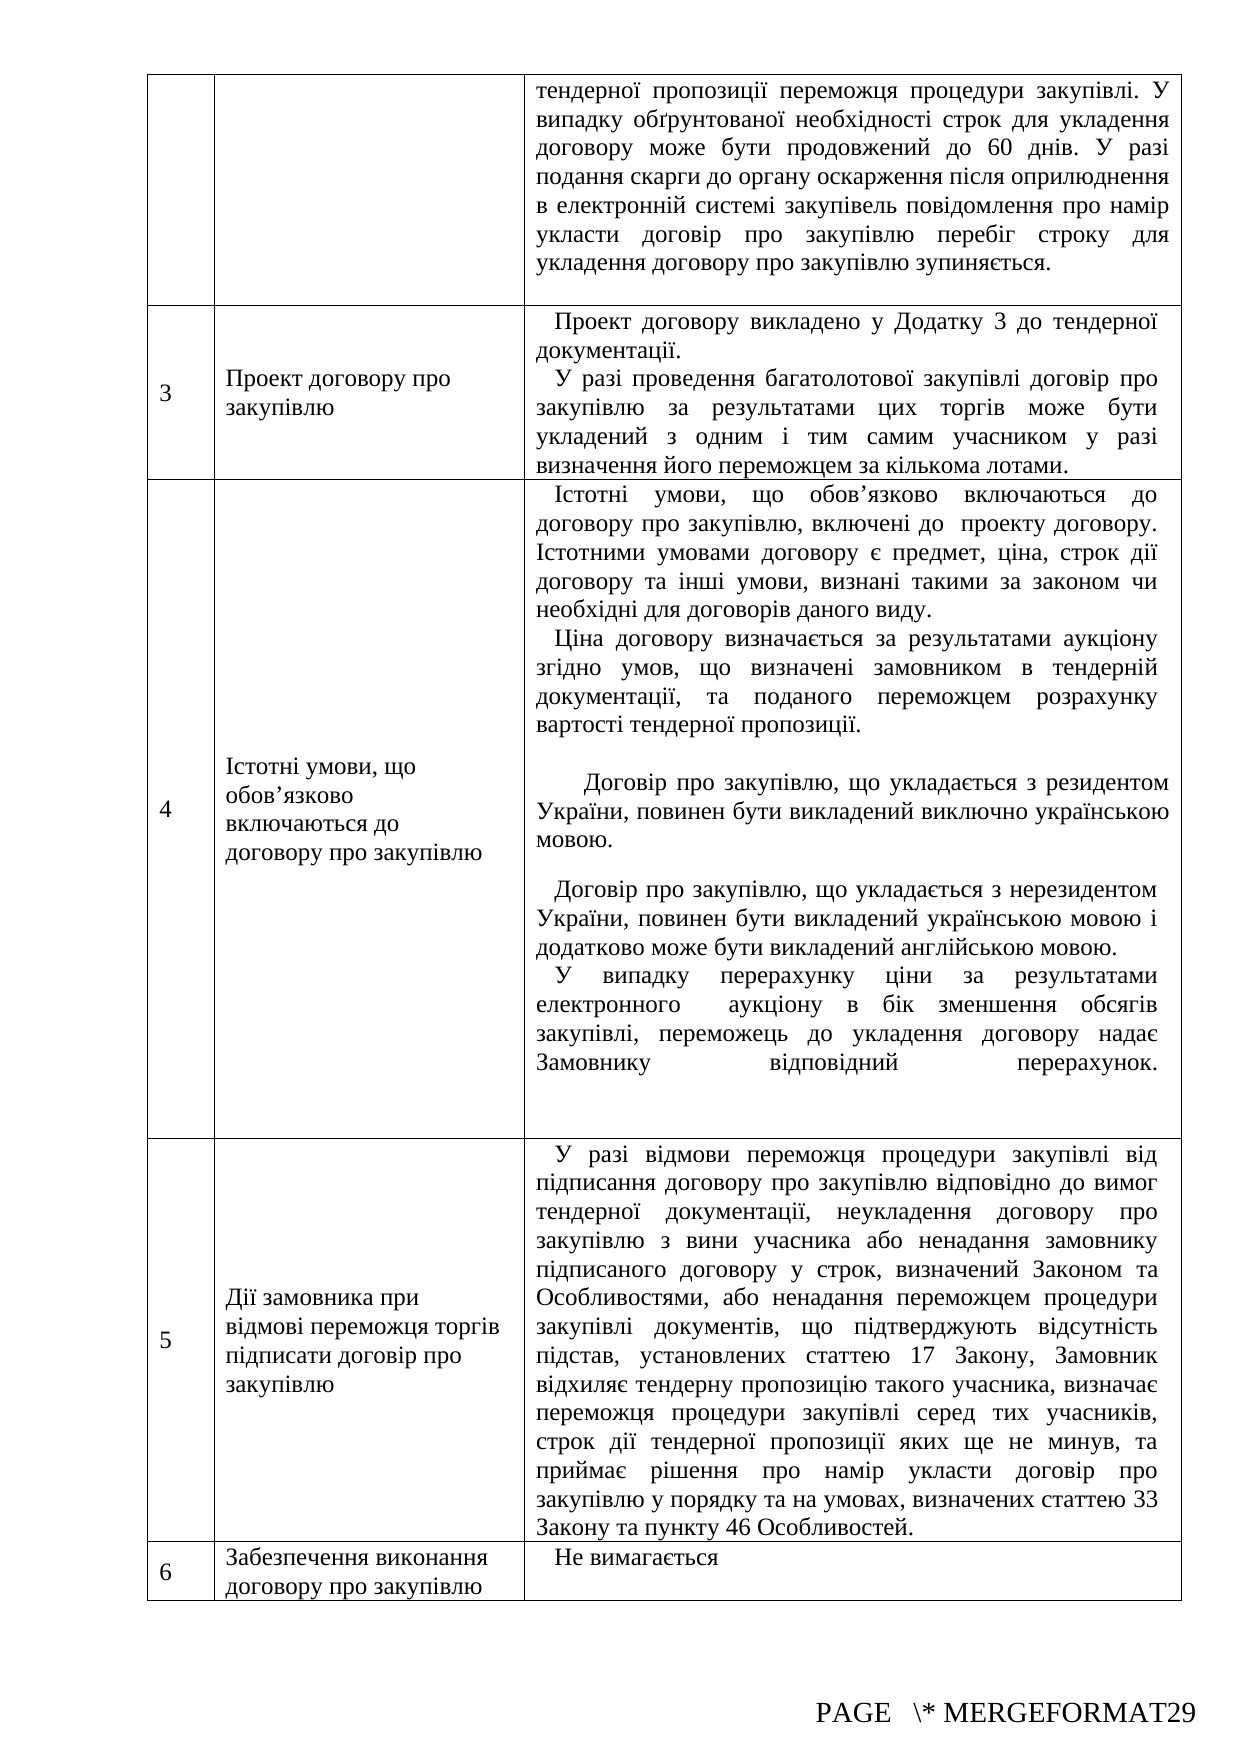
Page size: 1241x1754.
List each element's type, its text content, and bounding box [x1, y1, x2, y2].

table_cell 6 [148, 1542, 214, 1600]
table_cell 4 [148, 480, 214, 1138]
table_cell У разі відмови переможця процедури закупівлі від підписання договору про закупівлю відповідно до вимог тендерної документації, неукладення договору про закупівлю з вини учасника або ненадання замовнику підписаного договору у строк, визначений Законом та Особливостями, або ненадання переможцем процедури закупівлі документів, що підтверджують відсутність підстав, установлених статтею 17 Закону, Замовник відхиляє тендерну пропозицію такого учасника, визначає переможця процедури закупівлі серед тих учасників, строк дії тендерної пропозиції яких ще не минув, та приймає рішення про намір укласти договір про закупівлю у порядку та на умовах, визначених статтею 33 Закону та пункту 46 Особливостей. [525, 1139, 1181, 1541]
table_cell 2 [148, 75, 214, 305]
table_cell 5 [148, 1139, 214, 1541]
table_cell Не вимагається [525, 1542, 1181, 1600]
table_cell Проект договору викладено у Додатку 3 до тендерної документації. У разі проведення багатолотової закупівлі договір про закупівлю за результатами цих торгів може бути укладений з одним і тим самим учасником у разі визначення його переможцем за кількома лотами. [525, 306, 1181, 478]
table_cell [525, 75, 1181, 305]
table_cell Проект договору про закупівлю [215, 306, 524, 478]
table_cell Дії замовника при відмові переможця торгів підписати договір про закупівлю [215, 1139, 524, 1541]
table_cell Забезпечення виконання договору про закупівлю [215, 1542, 524, 1600]
table_cell 3 [148, 306, 214, 478]
table_cell Істотні умови, що обов’язково включаються до договору про закупівлю, включені до проекту договору. Істотними умовами договору є предмет, ціна, строк дії договору та інші умови, визнані такими за законом чи необхідні для договорів даного виду. Ціна договору визначається за результатами аукціону згідно умов, що визначені замовником в тендерній документації, та поданого переможцем розрахунку вартості тендерної пропозиції. Договір про закупівлю, що укладається з резидентом України, повинен бути викладений виключно українською мовою. Договір про закупівлю, що укладається з нерезидентом України, повинен бути викладений українською мовою і додатково може бути викладений англійською мовою. У випадку перерахунку ціни за результатами електронного аукціону в бік зменшення обсягів закупівлі, переможець до укладення договору надає Замовнику відповідний перерахунок. [525, 480, 1181, 1138]
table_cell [215, 75, 524, 305]
table_cell Істотні умови, що обов’язково включаються до договору про закупівлю [215, 480, 524, 1138]
